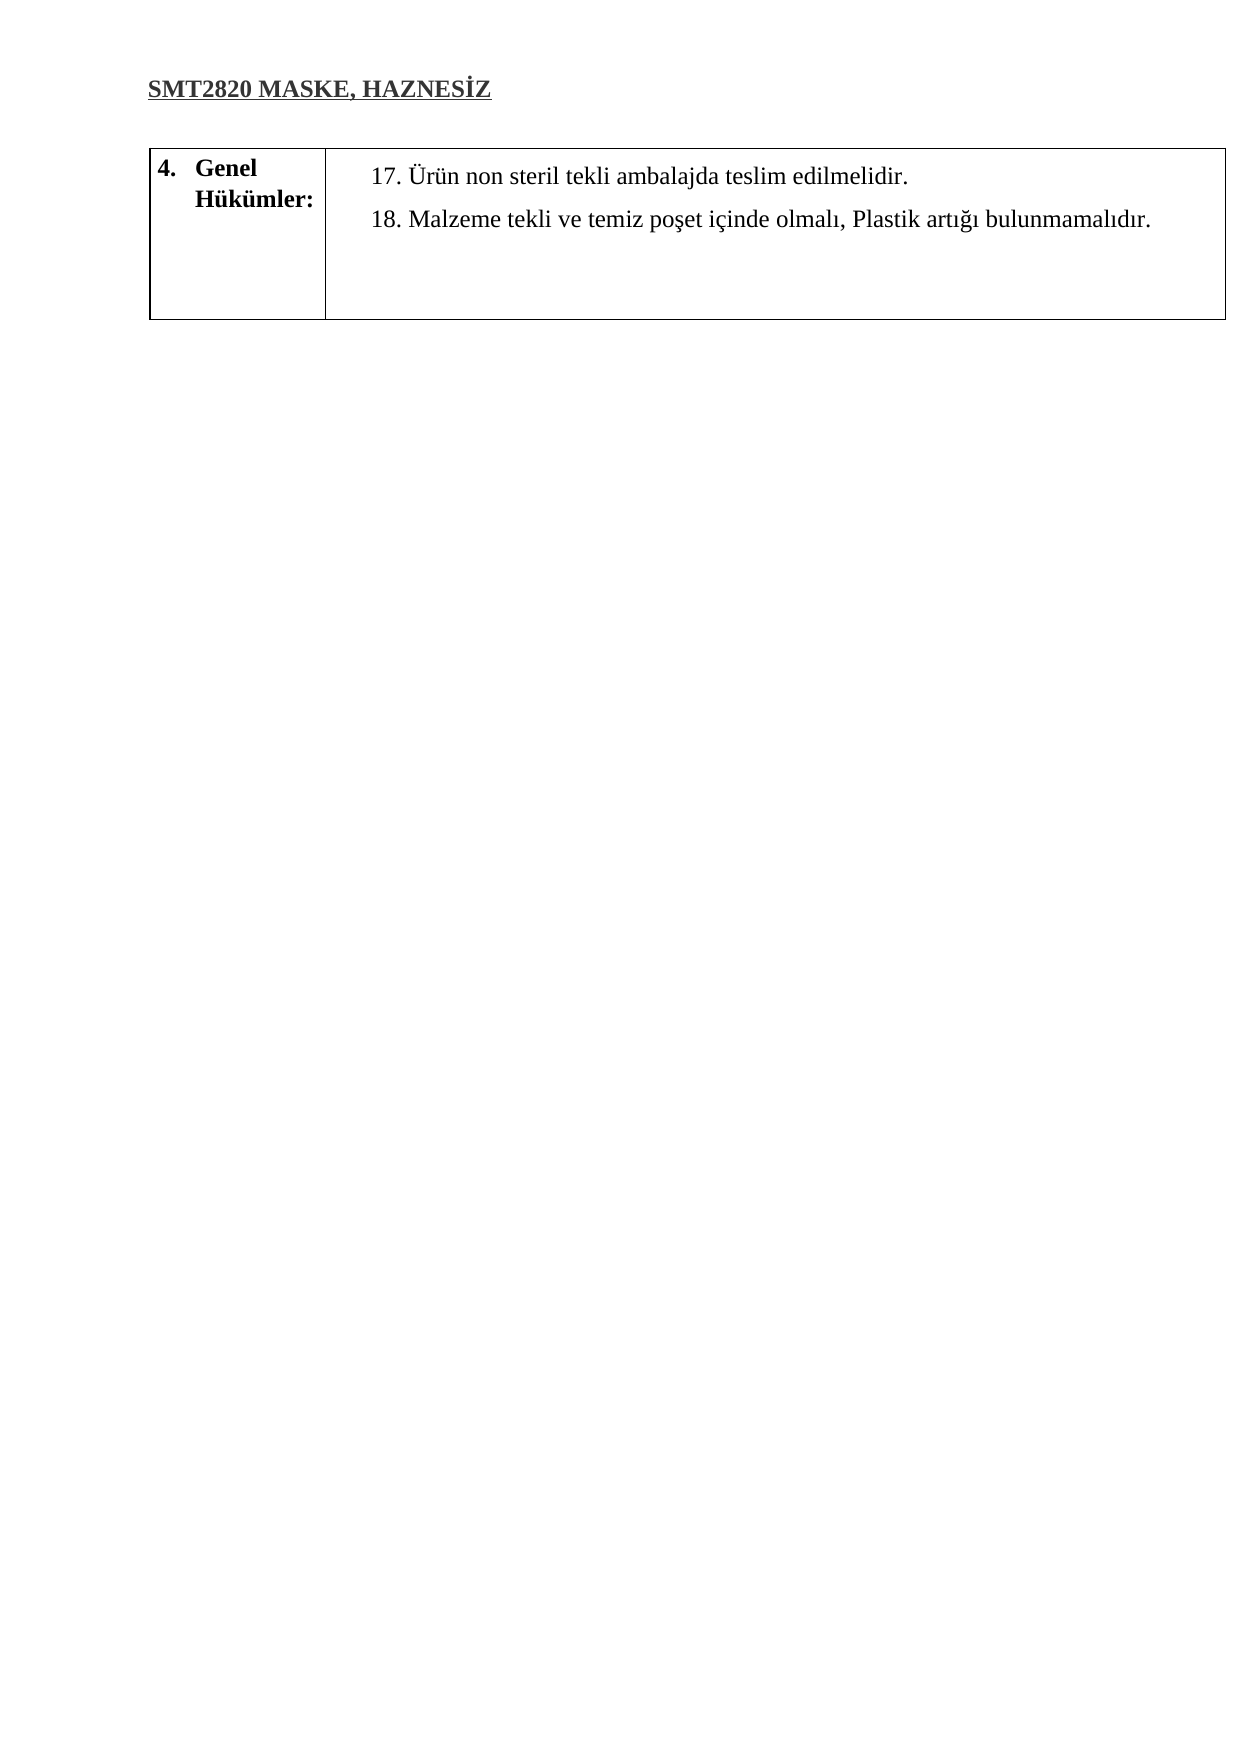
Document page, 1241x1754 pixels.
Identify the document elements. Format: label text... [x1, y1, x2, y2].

table_cell Ürün non steril tekli ambalajda teslim edilmelidir. Malzeme tekli ve temiz poşet içinde olmalı, Plastik artığı bulunmamalıdır. [326, 149, 1225, 318]
table_cell Genel Hükümler: [151, 149, 325, 318]
